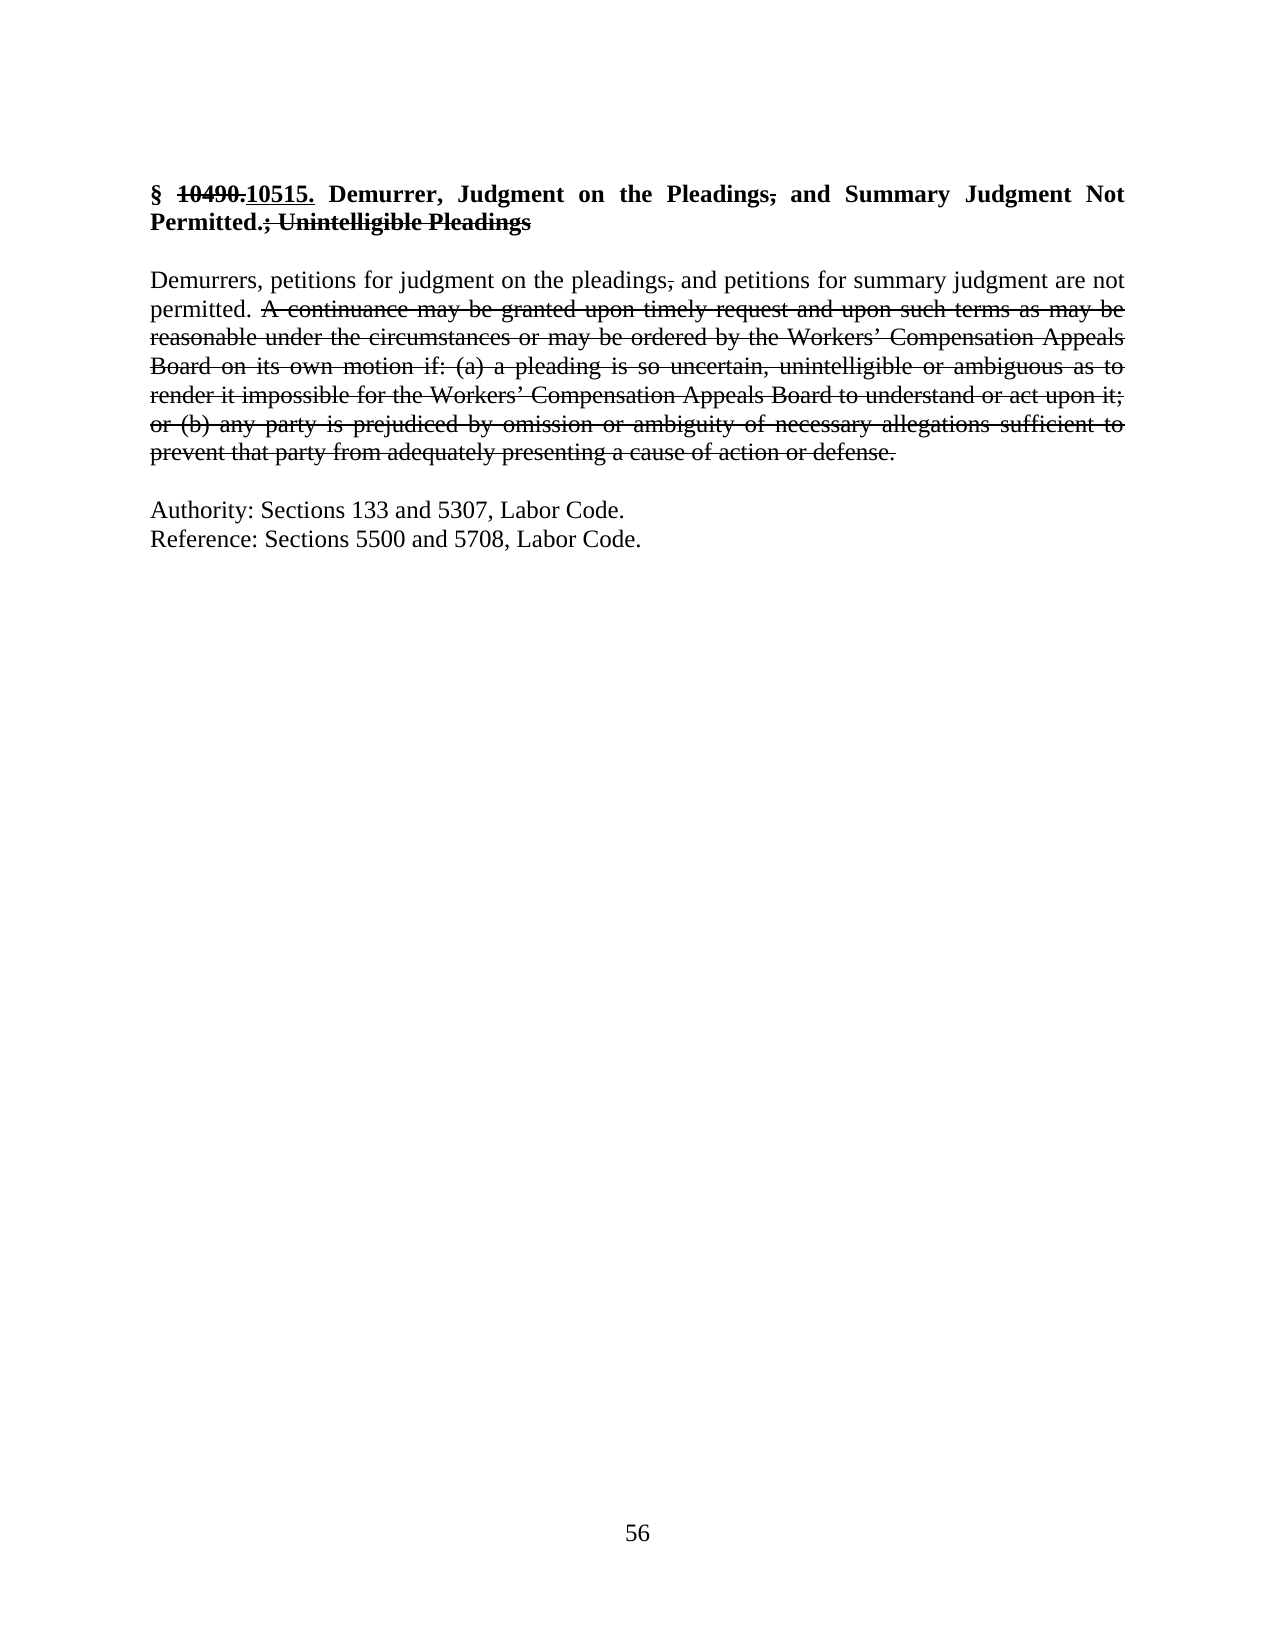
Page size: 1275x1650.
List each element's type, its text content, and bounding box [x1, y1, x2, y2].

text Demurrers, petitions for judgment on the pleadings, and petitions for summary judgment are not permitted. A continuance may be granted upon timely request and upon such terms as may be reasonable under the circumstances or may be ordered by the Workers’ Compensation Appeals Board on its own motion if: (a) a pleading is so uncertain, unintelligible or ambiguous as to render it impossible for the Workers’ Compensation Appeals Board to understand or act upon it; or (b) any party is prejudiced by omission or ambiguity of necessary allegations sufficient to prevent that party from adequately presenting a cause of action or defense. [150, 426, 1125, 466]
text § 10490.10515. Demurrer, Judgment on the Pleadings, and Summary Judgment Not Permitted.; Unintelligible Pleadings [150, 179, 1125, 236]
text Demurrers, petitions for judgment on the pleadings, and petitions for summary judgment are not permitted. A continuance may be granted upon timely request and upon such terms as may be reasonable under the circumstances or may be ordered by the Workers’ Compensation Appeals Board on its own motion if: (a) a pleading is so uncertain, unintelligible or ambiguous as to render it impossible for the Workers’ Compensation Appeals Board to understand or act upon it; or (b) any party is prejudiced by omission or ambiguity of necessary allegations sufficient to prevent that party from adequately presenting a cause of action or defense. [150, 265, 1125, 338]
text Reference: Sections 5500 and 5708, Labor Code. [150, 524, 1125, 552]
text Authority: Sections 133 and 5307, Labor Code. [150, 495, 1125, 524]
text Demurrers, petitions for judgment on the pleadings, and petitions for summary judgment are not permitted. A continuance may be granted upon timely request and upon such terms as may be reasonable under the circumstances or may be ordered by the Workers’ Compensation Appeals Board on its own motion if: (a) a pleading is so uncertain, unintelligible or ambiguous as to render it impossible for the Workers’ Compensation Appeals Board to understand or act upon it; or (b) any party is prejudiced by omission or ambiguity of necessary allegations sufficient to prevent that party from adequately presenting a cause of action or defense. [150, 368, 1125, 424]
